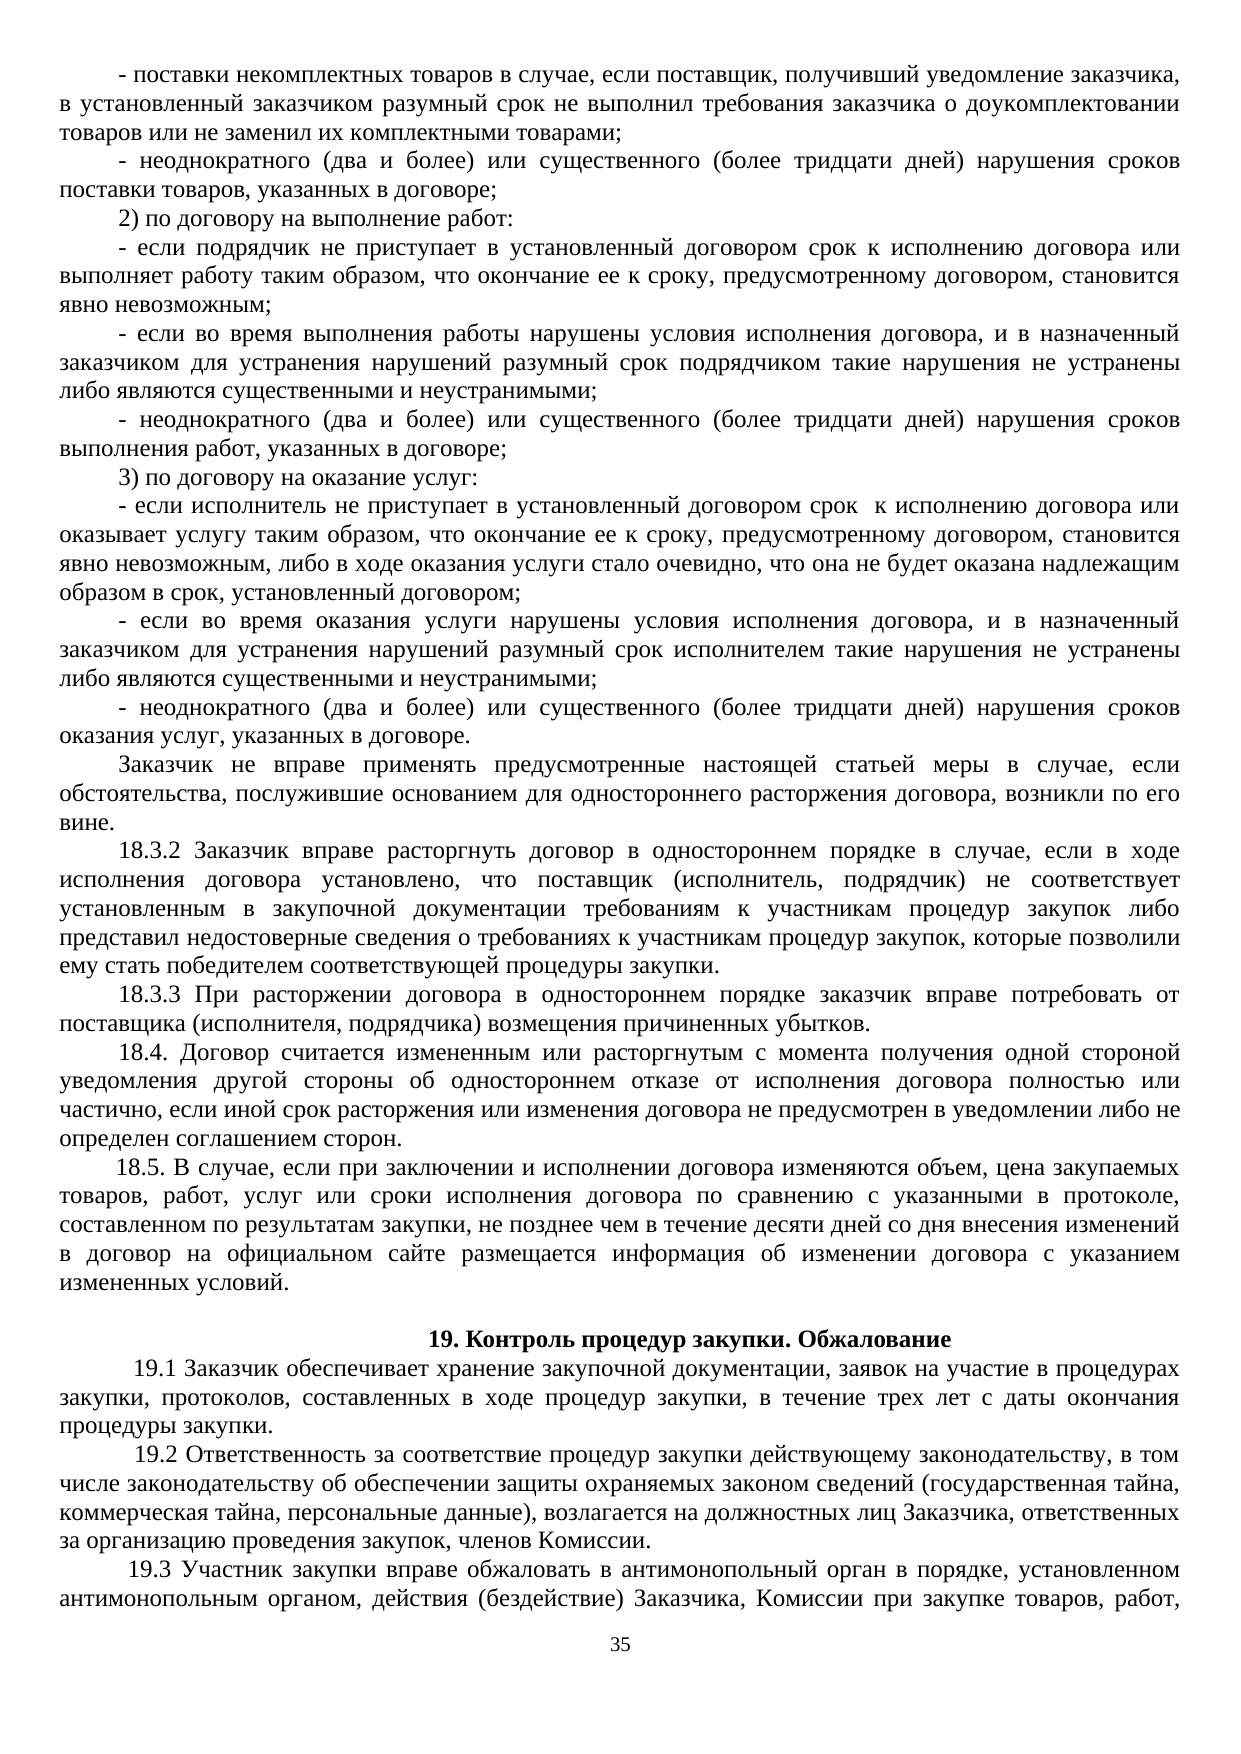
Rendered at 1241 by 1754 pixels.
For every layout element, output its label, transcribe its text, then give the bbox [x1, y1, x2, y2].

subtitle 19. Контроль процедур закупки. Обжалование [354, 1324, 1181, 1353]
text - если исполнитель не приступает в установленный договором срок к исполнению договора или оказывает услугу таким образом, что окончание ее к сроку, предусмотренному договором, становится явно невозможным, либо в ходе оказания услуги стало очевидно, что она не будет оказана надлежащим образом в срок, установленный договором; [59, 490, 1181, 605]
text 18.3.3 При расторжении договора в одностороннем порядке заказчик вправе потребовать от поставщика (исполнителя, подрядчика) возмещения причиненных убытков. [59, 979, 1181, 1037]
text - неоднократного (два и более) или существенного (более тридцати дней) нарушения сроков поставки товаров, указанных в договоре; [59, 145, 1181, 203]
text 2) по договору на выполнение работ: [59, 203, 1181, 232]
text - если во время выполнения работы нарушены условия исполнения договора, и в назначенный заказчиком для устранения нарушений разумный срок подрядчиком такие нарушения не устранены либо являются существенными и неустранимыми; [59, 318, 1181, 404]
text Заказчик не вправе применять предусмотренные настоящей статьей меры в случае, если обстоятельства, послужившие основанием для одностороннего расторжения договора, возникли по его вине. [59, 749, 1181, 835]
subtitle 19.1 Заказчик обеспечивает хранение закупочной документации, заявок на участие в процедурах закупки, протоколов, составленных в ходе процедур закупки, в течение трех лет с даты окончания процедуры закупки. [59, 1353, 1181, 1439]
text - если во время оказания услуги нарушены условия исполнения договора, и в назначенный заказчиком для устранения нарушений разумный срок исполнителем такие нарушения не устранены либо являются существенными и неустранимыми; [59, 605, 1181, 692]
text - неоднократного (два и более) или существенного (более тридцати дней) нарушения сроков оказания услуг, указанных в договоре. [59, 692, 1181, 749]
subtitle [59, 1554, 1181, 1612]
subtitle 19.2 Ответственность за соответствие процедур закупки действующему законодательству, в том числе законодательству об обеспечении защиты охраняемых законом сведений (государственная тайна, коммерческая тайна, персональные данные), возлагается на должностных лиц Заказчика, ответственных за организацию проведения закупок, членов Комиссии. [59, 1439, 1181, 1554]
text 18.5. В случае, если при заключении и исполнении договора изменяются объем, цена закупаемых товаров, работ, услуг или сроки исполнения договора по сравнению с указанными в протоколе, составленном по результатам закупки, не позднее чем в течение десяти дней со дня внесения изменений в договор на официальном сайте размещается информация об изменении договора с указанием измененных условий. [59, 1152, 1181, 1295]
text 18.4. Договор считается измененным или расторгнутым с момента получения одной стороной уведомления другой стороны об одностороннем отказе от исполнения договора полностью или частично, если иной срок расторжения или изменения договора не предусмотрен в уведомлении либо не определен соглашением сторон. [59, 1037, 1181, 1152]
text - если подрядчик не приступает в установленный договором срок к исполнению договора или выполняет работу таким образом, что окончание ее к сроку, предусмотренному договором, становится явно невозможным; [59, 232, 1181, 318]
text 3) по договору на оказание услуг: [59, 462, 1181, 490]
text - неоднократного (два и более) или существенного (более тридцати дней) нарушения сроков выполнения работ, указанных в договоре; [59, 404, 1181, 462]
text - поставки некомплектных товаров в случае, если поставщик, получивший уведомление заказчика, в установленный заказчиком разумный срок не выполнил требования заказчика о доукомплектовании товаров или не заменил их комплектными товарами; [59, 59, 1181, 145]
text 18.3.2 Заказчик вправе расторгнуть договор в одностороннем порядке в случае, если в ходе исполнения договора установлено, что поставщик (исполнитель, подрядчик) не соответствует установленным в закупочной документации требованиям к участникам процедур закупок либо представил недостоверные сведения о требованиях к участникам процедур закупок, которые позволили ему стать победителем соответствующей процедуры закупки. [59, 835, 1181, 979]
